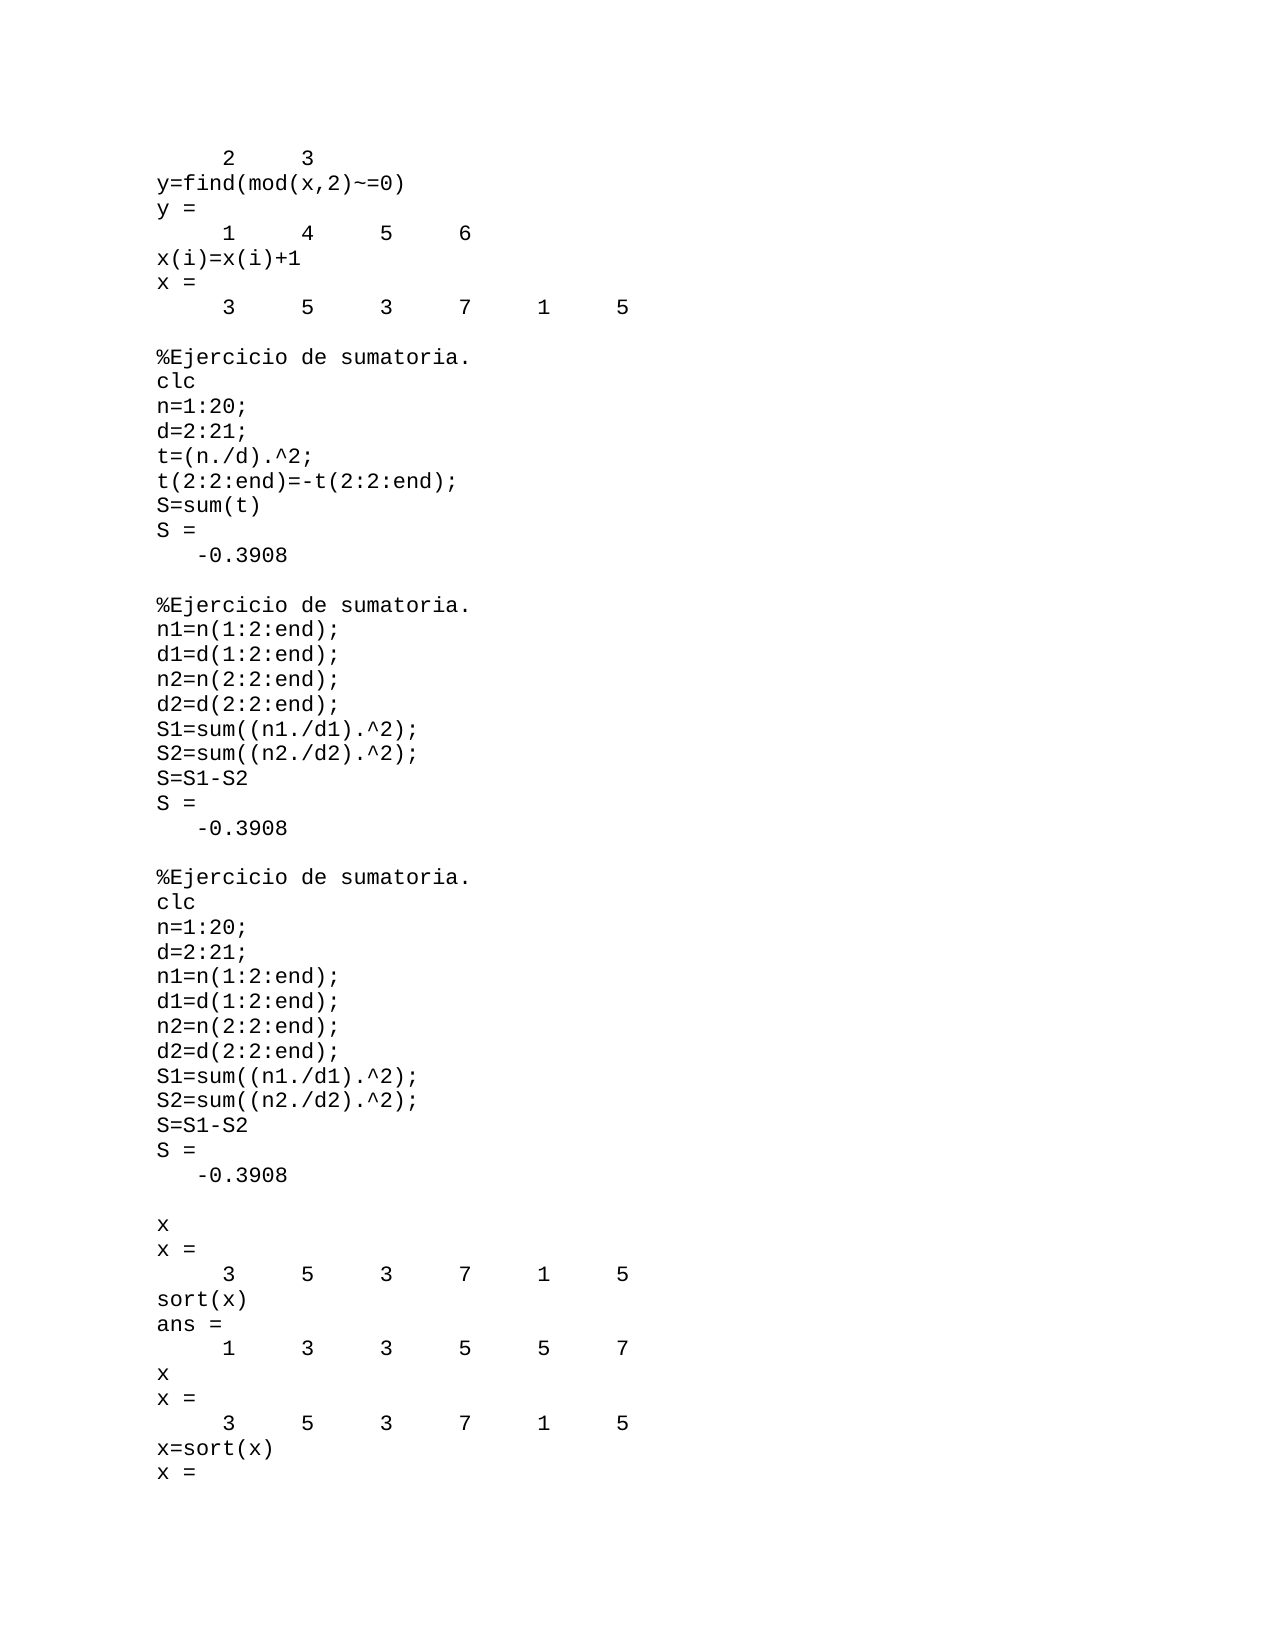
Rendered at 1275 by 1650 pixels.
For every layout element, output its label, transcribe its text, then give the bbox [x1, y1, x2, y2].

text %Ejercicio de sumatoria. [156, 594, 1118, 619]
text d1=d(1:2:end); [156, 991, 1118, 1015]
text n=1:20; [156, 916, 1118, 941]
text x = [156, 272, 1118, 296]
text n=1:20; [156, 396, 1118, 420]
text t=(n./d).^2; [156, 445, 1118, 470]
text n2=n(2:2:end); [156, 668, 1118, 693]
text -0.3908 [156, 1164, 1118, 1189]
text -0.3908 [156, 817, 1118, 842]
text clc [156, 371, 1118, 396]
text x(i)=x(i)+1 [156, 247, 1118, 272]
text S2=sum((n2./d2).^2); [156, 743, 1118, 767]
text ans = [156, 1313, 1118, 1338]
text S=S1-S2 [156, 1114, 1118, 1139]
text clc [156, 891, 1118, 916]
text y=find(mod(x,2)~=0) [156, 172, 1118, 197]
text S = [156, 792, 1118, 817]
text 2 3 [156, 148, 1118, 172]
text S1=sum((n1./d1).^2); [156, 1065, 1118, 1090]
text S2=sum((n2./d2).^2); [156, 1090, 1118, 1114]
text S=S1-S2 [156, 767, 1118, 792]
text 3 5 3 7 1 5 [156, 1412, 1118, 1437]
text d2=d(2:2:end); [156, 1040, 1118, 1065]
text S=sum(t) [156, 495, 1118, 519]
text d2=d(2:2:end); [156, 693, 1118, 718]
text x=sort(x) [156, 1437, 1118, 1462]
text x = [156, 1387, 1118, 1412]
text 1 4 5 6 [156, 222, 1118, 247]
text n1=n(1:2:end); [156, 966, 1118, 991]
text x [156, 1362, 1118, 1387]
text d1=d(1:2:end); [156, 643, 1118, 668]
text S = [156, 519, 1118, 544]
text x [156, 1214, 1118, 1238]
text n2=n(2:2:end); [156, 1015, 1118, 1040]
text -0.3908 [156, 544, 1118, 569]
text y = [156, 197, 1118, 222]
text 3 5 3 7 1 5 [156, 1263, 1118, 1288]
text S1=sum((n1./d1).^2); [156, 718, 1118, 743]
text 3 5 3 7 1 5 [156, 296, 1118, 321]
text x = [156, 1462, 1118, 1486]
text d=2:21; [156, 420, 1118, 445]
text %Ejercicio de sumatoria. [156, 346, 1118, 371]
text n1=n(1:2:end); [156, 619, 1118, 643]
text S = [156, 1139, 1118, 1164]
text d=2:21; [156, 941, 1118, 966]
text 1 3 3 5 5 7 [156, 1338, 1118, 1362]
text sort(x) [156, 1288, 1118, 1313]
text %Ejercicio de sumatoria. [156, 867, 1118, 891]
text x = [156, 1238, 1118, 1263]
text t(2:2:end)=-t(2:2:end); [156, 470, 1118, 495]
